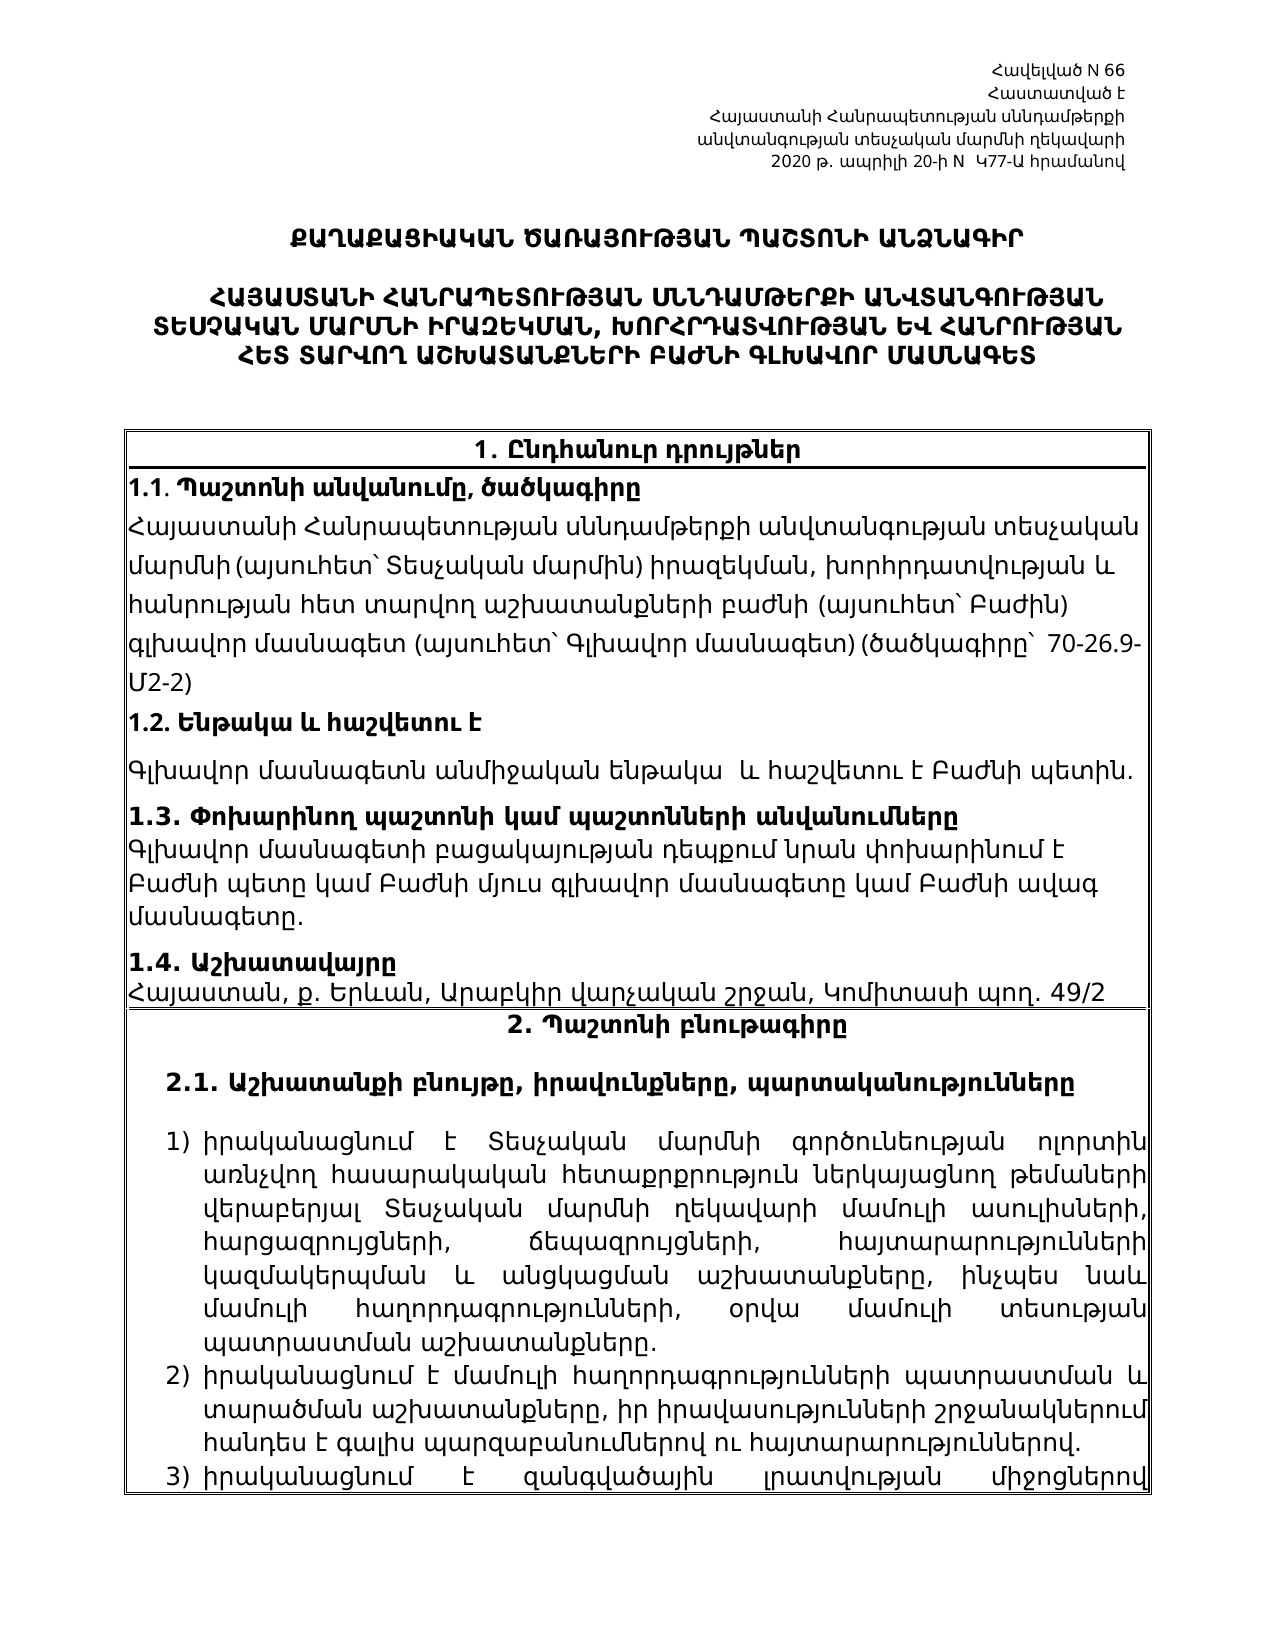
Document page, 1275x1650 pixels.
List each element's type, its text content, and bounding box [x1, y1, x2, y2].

table_header 1․ Ընդհանուր դրույթներ [127, 432, 1148, 466]
text ՀԱՅԱՍՏԱՆԻ ՀԱՆՐԱՊԵՏՈՒԹՅԱՆ ՍՆՆԴԱՄԹԵՐՔԻ ԱՆՎՏԱՆԳՈՒԹՅԱՆ ՏԵՍՉԱԿԱՆ ՄԱՐՄՆԻ ԻՐԱԶԵԿՄԱՆ, ԽՈՐՀՐԴԱՏՎՈՒԹՅԱՆ ԵՎ ՀԱՆՐՈՒԹՅԱՆ ՀԵՏ ՏԱՐՎՈՂ ԱՇԽԱՏԱՆՔՆԵՐԻ ԲԱԺՆԻ ԳԼԽԱՎՈՐ ՄԱՍՆԱԳԵՏ [150, 283, 1125, 370]
text Հաստատված է [150, 82, 1125, 104]
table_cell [125, 1007, 1150, 1491]
text 2020 թ. ապրիլի 20-ի N Կ77-Ա հրամանով [150, 150, 1125, 173]
table_cell 1.1. Պաշտոնի անվանումը, ծածկագիրը Հայաստանի Հանրապետության սննդամթերքի անվտանգության տեսչական մարմնի (այսուհետ՝ Տեսչական մարմին) իրազեկման, խորհրդատվության և հանրության հետ տարվող աշխատանքների բաժնի (այսուհետ՝ Բաժին) գլխավոր մասնագետ (այսուհետ՝ Գլխավոր մասնագետ) (ծածկագիրը՝ 70-26.9-Մ2-2) 1.2. Ենթակա և հաշվետու է Գլխավոր մասնագետն անմիջական ենթակա և հաշվետու է Բաժնի պետին. 1.3. Փոխարինող պաշտոնի կամ պաշտոնների անվանումները Գլխավոր մասնագետի բացակայության դեպքում նրան փոխարինում է Բաժնի պետը կամ Բաժնի մյուս գլխավոր մասնագետը կամ Բաժնի ավագ մասնագետը. 1.4. Աշխատավայրը Հայաստան, ք. Երևան, Արաբկիր վարչական շրջան, Կոմիտասի պող․ 49/2 [127, 466, 1148, 1007]
text ՔԱՂԱՔԱՑԻԱԿԱՆ ԾԱՌԱՅՈՒԹՅԱՆ ՊԱՇՏՈՆԻ ԱՆՁՆԱԳԻՐ [150, 224, 1125, 254]
text Հավելված N 66 [150, 59, 1125, 82]
text անվտանգության տեսչական մարմնի ղեկավարի [150, 127, 1125, 150]
text Հայաստանի Հանրապետության սննդամթերքի [150, 104, 1125, 127]
